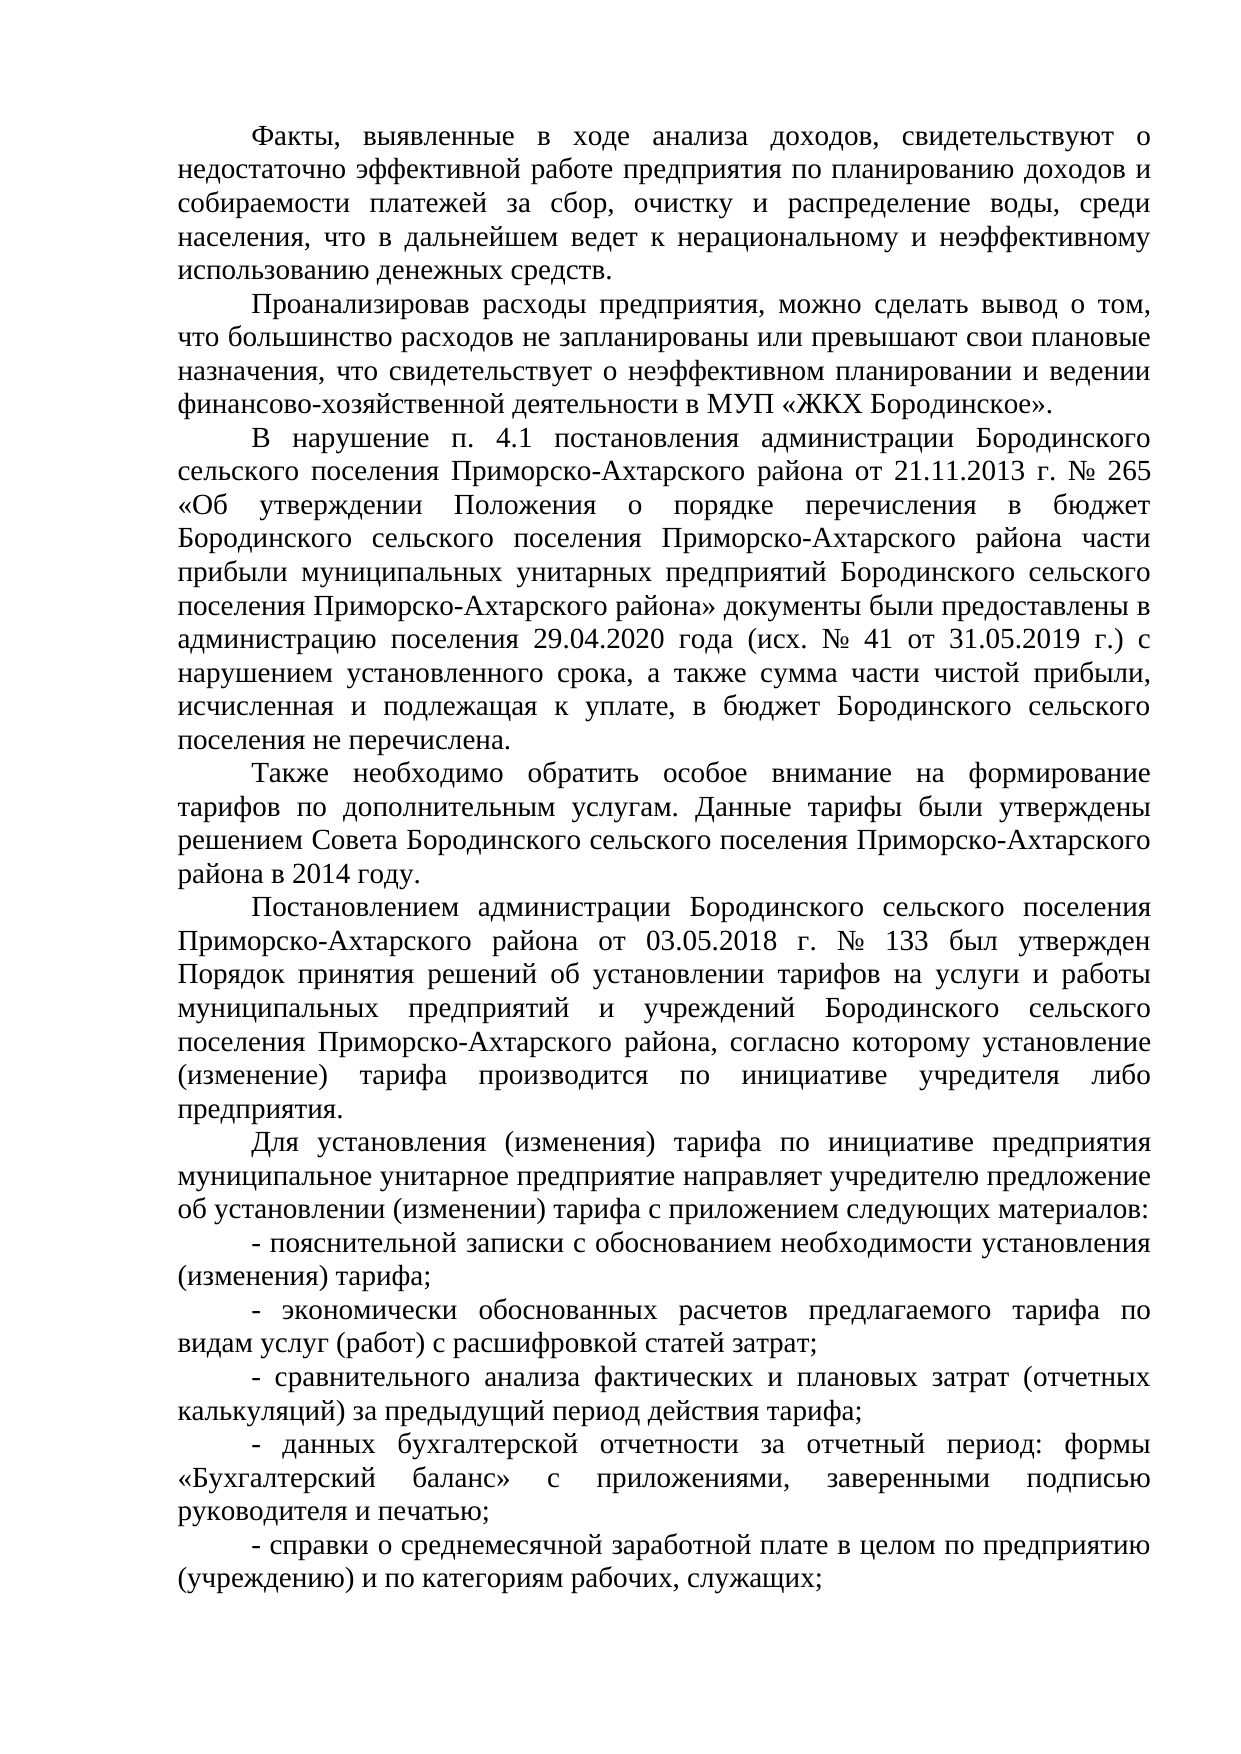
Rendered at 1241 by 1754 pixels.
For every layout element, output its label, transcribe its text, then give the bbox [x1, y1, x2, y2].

text Также необходимо обратить особое внимание на формирование тарифов по дополнительным услугам. Данные тарифы были утверждены решением Совета Бородинского сельского поселения Приморско-Ахтарского района в 2014 году. [177, 755, 1152, 889]
text Постановлением администрации Бородинского сельского поселения Приморско-Ахтарского района от 03.05.2018 г. № 133 был утвержден Порядок принятия решений об установлении тарифов на услуги и работы муниципальных предприятий и учреждений Бородинского сельского поселения Приморско-Ахтарского района, согласно которому установление (изменение) тарифа производится по инициативе учредителя либо предприятия. [177, 889, 1152, 1124]
text Факты, выявленные в ходе анализа доходов, свидетельствуют о недостаточно эффективной работе предприятия по планированию доходов и собираемости платежей за сбор, очистку и распределение воды, среди населения, что в дальнейшем ведет к нерациональному и неэффективному использованию денежных средств. [177, 118, 1152, 286]
text Для установления (изменения) тарифа по инициативе предприятия муниципальное унитарное предприятие направляет учредителю предложение об установлении (изменении) тарифа с приложением следующих материалов: [177, 1124, 1152, 1225]
text - сравнительного анализа фактических и плановых затрат (отчетных калькуляций) за предыдущий период действия тарифа; [177, 1359, 1152, 1426]
text - данных бухгалтерской отчетности за отчетный период: формы «Бухгалтерский баланс» с приложениями, заверенными подписью руководителя и печатью; [177, 1426, 1152, 1527]
text - пояснительной записки с обоснованием необходимости установления (изменения) тарифа; [177, 1225, 1152, 1292]
text В нарушение п. 4.1 постановления администрации Бородинского сельского поселения Приморско-Ахтарского района от 21.11.2013 г. № 265 «Об утверждении Положения о порядке перечисления в бюджет Бородинского сельского поселения Приморско-Ахтарского района части прибыли муниципальных унитарных предприятий Бородинского сельского поселения Приморско-Ахтарского района» документы были предоставлены в администрацию поселения 29.04.2020 года (исх. № 41 от 31.05.2019 г.) с нарушением установленного срока, а также сумма части чистой прибыли, исчисленная и подлежащая к уплате, в бюджет Бородинского сельского поселения не перечислена. [177, 420, 1152, 755]
text - справки о среднемесячной заработной плате в целом по предприятию (учреждению) и по категориям рабочих, служащих; [177, 1527, 1152, 1594]
text - экономически обоснованных расчетов предлагаемого тарифа по видам услуг (работ) с расшифровкой статей затрат; [177, 1292, 1152, 1359]
text Проанализировав расходы предприятия, можно сделать вывод о том, что большинство расходов не запланированы или превышают свои плановые назначения, что свидетельствует о неэффективном планировании и ведении финансово-хозяйственной деятельности в МУП «ЖКХ Бородинское». [177, 286, 1152, 420]
